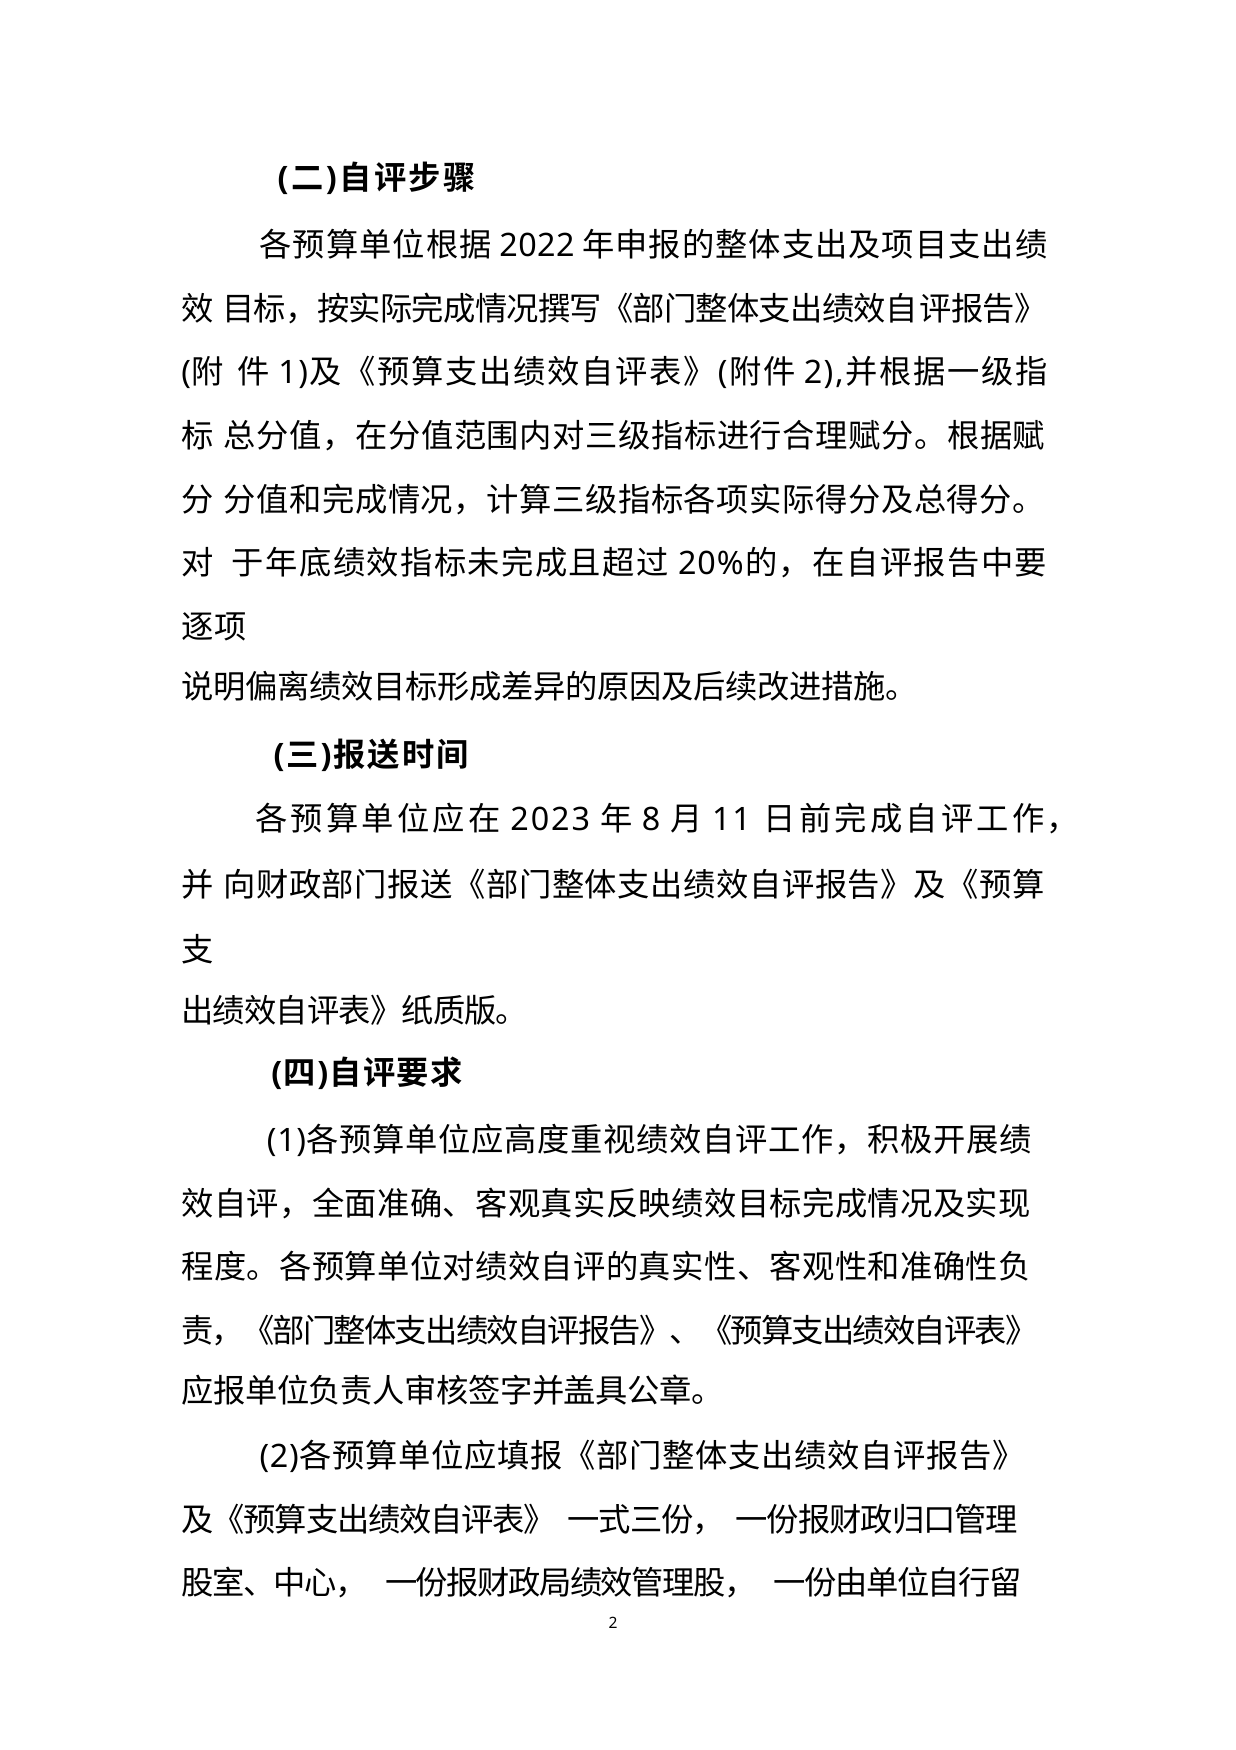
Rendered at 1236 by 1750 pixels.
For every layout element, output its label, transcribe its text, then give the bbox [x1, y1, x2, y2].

text (1)各预算单位应高度重视绩效自评工作，积极开展绩 效自评，全面准确、客观真实反映绩效目标完成情况及实现 程度。各预算单位对绩效自评的真实性、客观性和准确性负 责，《部门整体支出绩效自评报告》、《预算支出绩效自评表》 [181, 1114, 1044, 1351]
text (二)自评步骤 [277, 155, 1050, 198]
text (三)报送时间 [273, 731, 1050, 775]
text 各预算单位根据2022年申报的整体支出及项目支出绩效 目标，按实际完成情况撰写《部门整体支出绩效自评报告》(附 件1)及《预算支出绩效自评表》(附件2),并根据一级指标 总分值，在分值范围内对三级指标进行合理赋分。根据赋分 分值和完成情况，计算三级指标各项实际得分及总得分。对 于年底绩效指标未完成且超过20%的，在自评报告中要逐项 [181, 219, 1048, 648]
text 各预算单位应在2023年8月11 日前完成自评工作，并 向财政部门报送《部门整体支出绩效自评报告》及《预算支 [181, 793, 1046, 970]
text 出绩效自评表》纸质版。 [181, 988, 1050, 1032]
text (四)自评要求 [271, 1050, 1050, 1093]
text 应报单位负责人审核签字并盖具公章。 [181, 1368, 1050, 1411]
text (2)各预算单位应填报《部门整体支出绩效自评报告》 及《预算支出绩效自评表》 一式三份， 一份报财政归口管理 股室、中心， 一份报财政局绩效管理股， 一份由单位自行留 [181, 1430, 1038, 1604]
text 说明偏离绩效目标形成差异的原因及后续改进措施。 [181, 664, 1050, 708]
